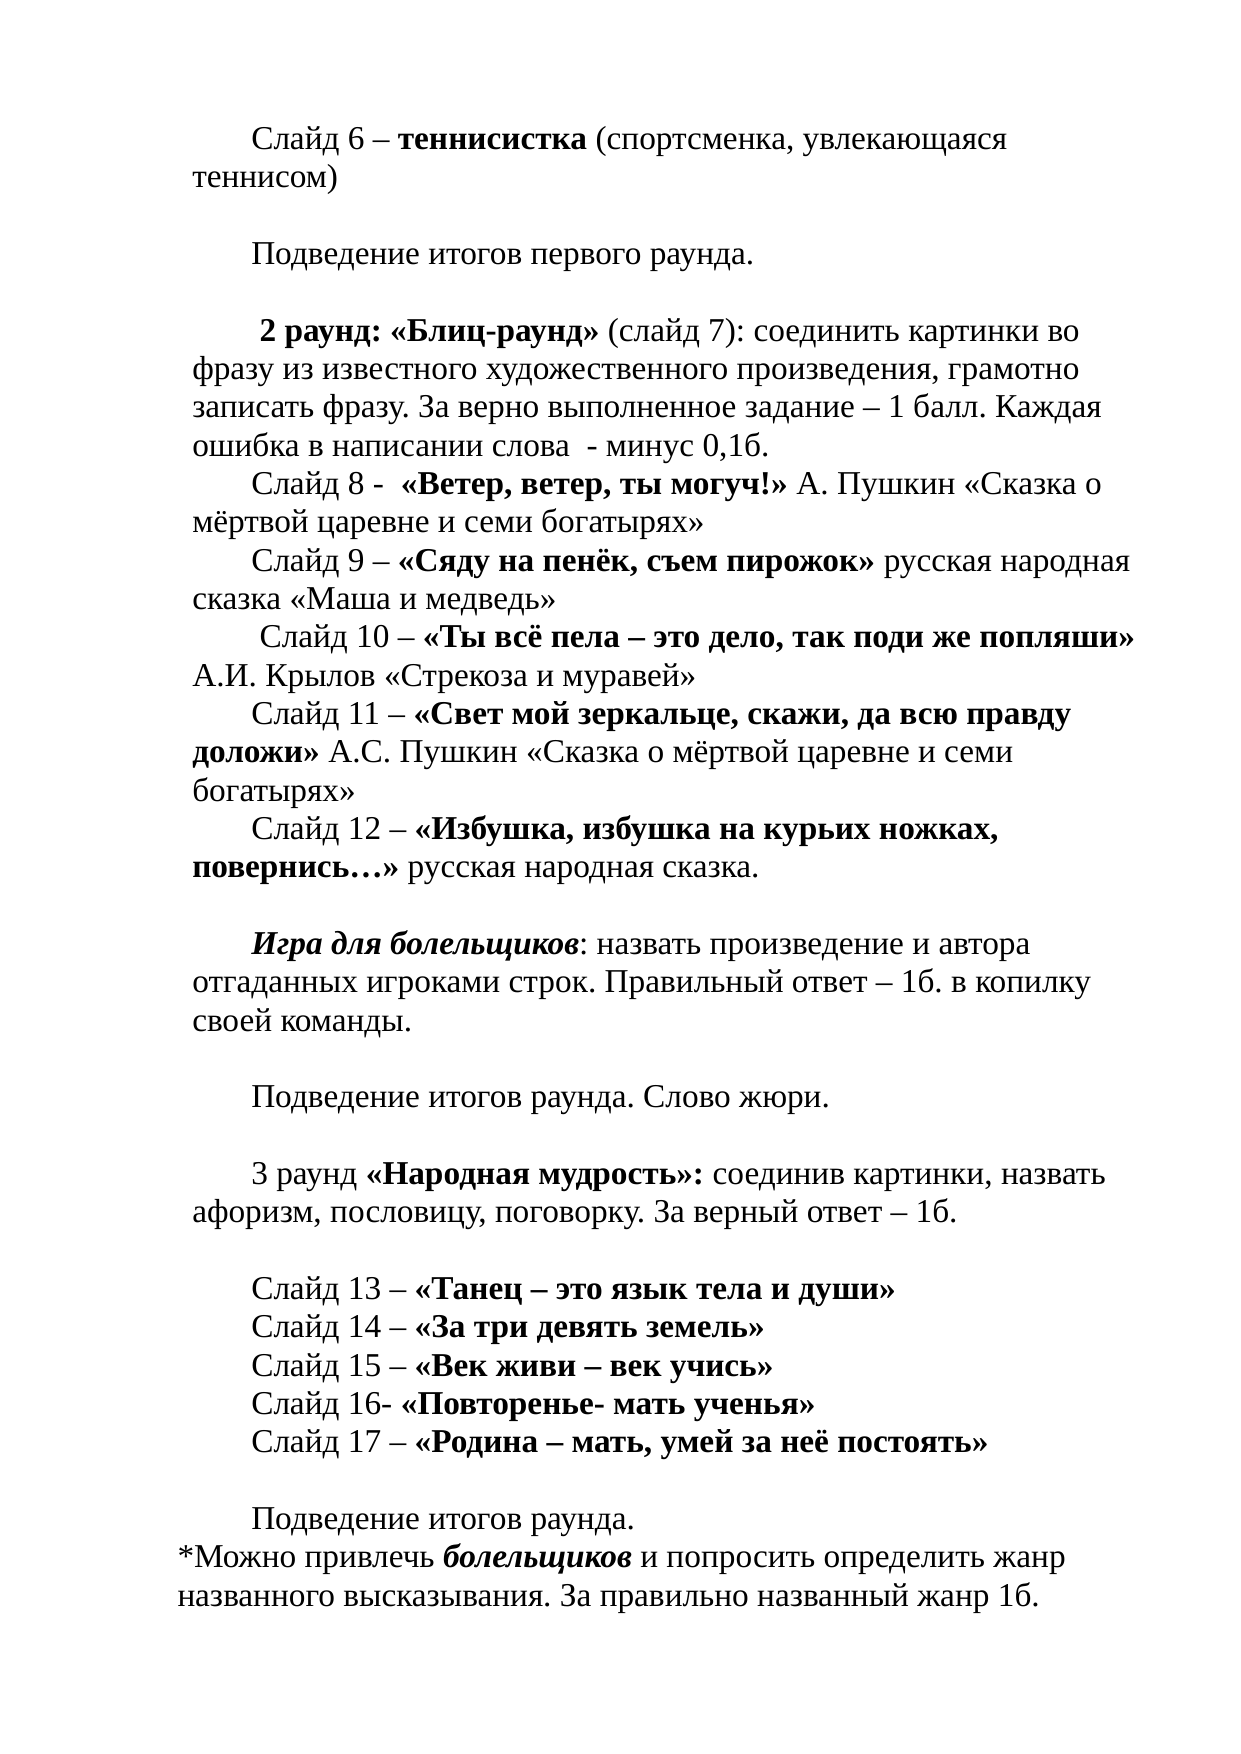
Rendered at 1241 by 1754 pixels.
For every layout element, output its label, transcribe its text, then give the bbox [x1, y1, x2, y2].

text Подведение итогов первого раунда. [192, 233, 1152, 271]
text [177, 1536, 1152, 1613]
text Подведение итогов раунда. Слово жюри. [192, 1076, 1152, 1115]
text Слайд 16- «Повторенье- мать ученья» [192, 1383, 1152, 1421]
text Слайд 8 - «Ветер, ветер, ты могуч!» А. Пушкин «Сказка о мёртвой царевне и семи богатырях» [192, 463, 1152, 540]
text 2 раунд: «Блиц-раунд» (слайд 7): соединить картинки во фразу из известного художественного произведения, грамотно записать фразу. За верно выполненное задание – 1 балл. Каждая ошибка в написании слова - минус 0,1б. [192, 310, 1152, 463]
text Слайд 14 – «За три девять земель» [192, 1306, 1152, 1345]
text Слайд 17 – «Родина – мать, умей за неё постоять» [192, 1421, 1152, 1460]
text Слайд 12 – «Избушка, избушка на курьих ножках, повернись…» русская народная сказка. [192, 808, 1152, 885]
text Слайд 11 – «Свет мой зеркальце, скажи, да всю правду доложи» А.С. Пушкин «Сказка о мёртвой царевне и семи богатырях» [192, 693, 1152, 808]
text Игра для болельщиков: назвать произведение и автора отгаданных игроками строк. Правильный ответ – 1б. в копилку своей команды. [192, 923, 1152, 1038]
text Слайд 13 – «Танец – это язык тела и души» [192, 1268, 1152, 1306]
text 3 раунд «Народная мудрость»: соединив картинки, назвать афоризм, пословицу, поговорку. За верный ответ – 1б. [192, 1153, 1152, 1230]
text Подведение итогов раунда. [192, 1498, 1152, 1536]
text Слайд 10 – «Ты всё пела – это дело, так поди же попляши» А.И. Крылов «Стрекоза и муравей» [192, 616, 1152, 693]
text Слайд 6 – теннисистка (спортсменка, увлекающаяся теннисом) [192, 118, 1152, 195]
text Слайд 9 – «Сяду на пенёк, съем пирожок» русская народная сказка «Маша и медведь» [192, 540, 1152, 616]
text Слайд 15 – «Век живи – век учись» [192, 1345, 1152, 1383]
